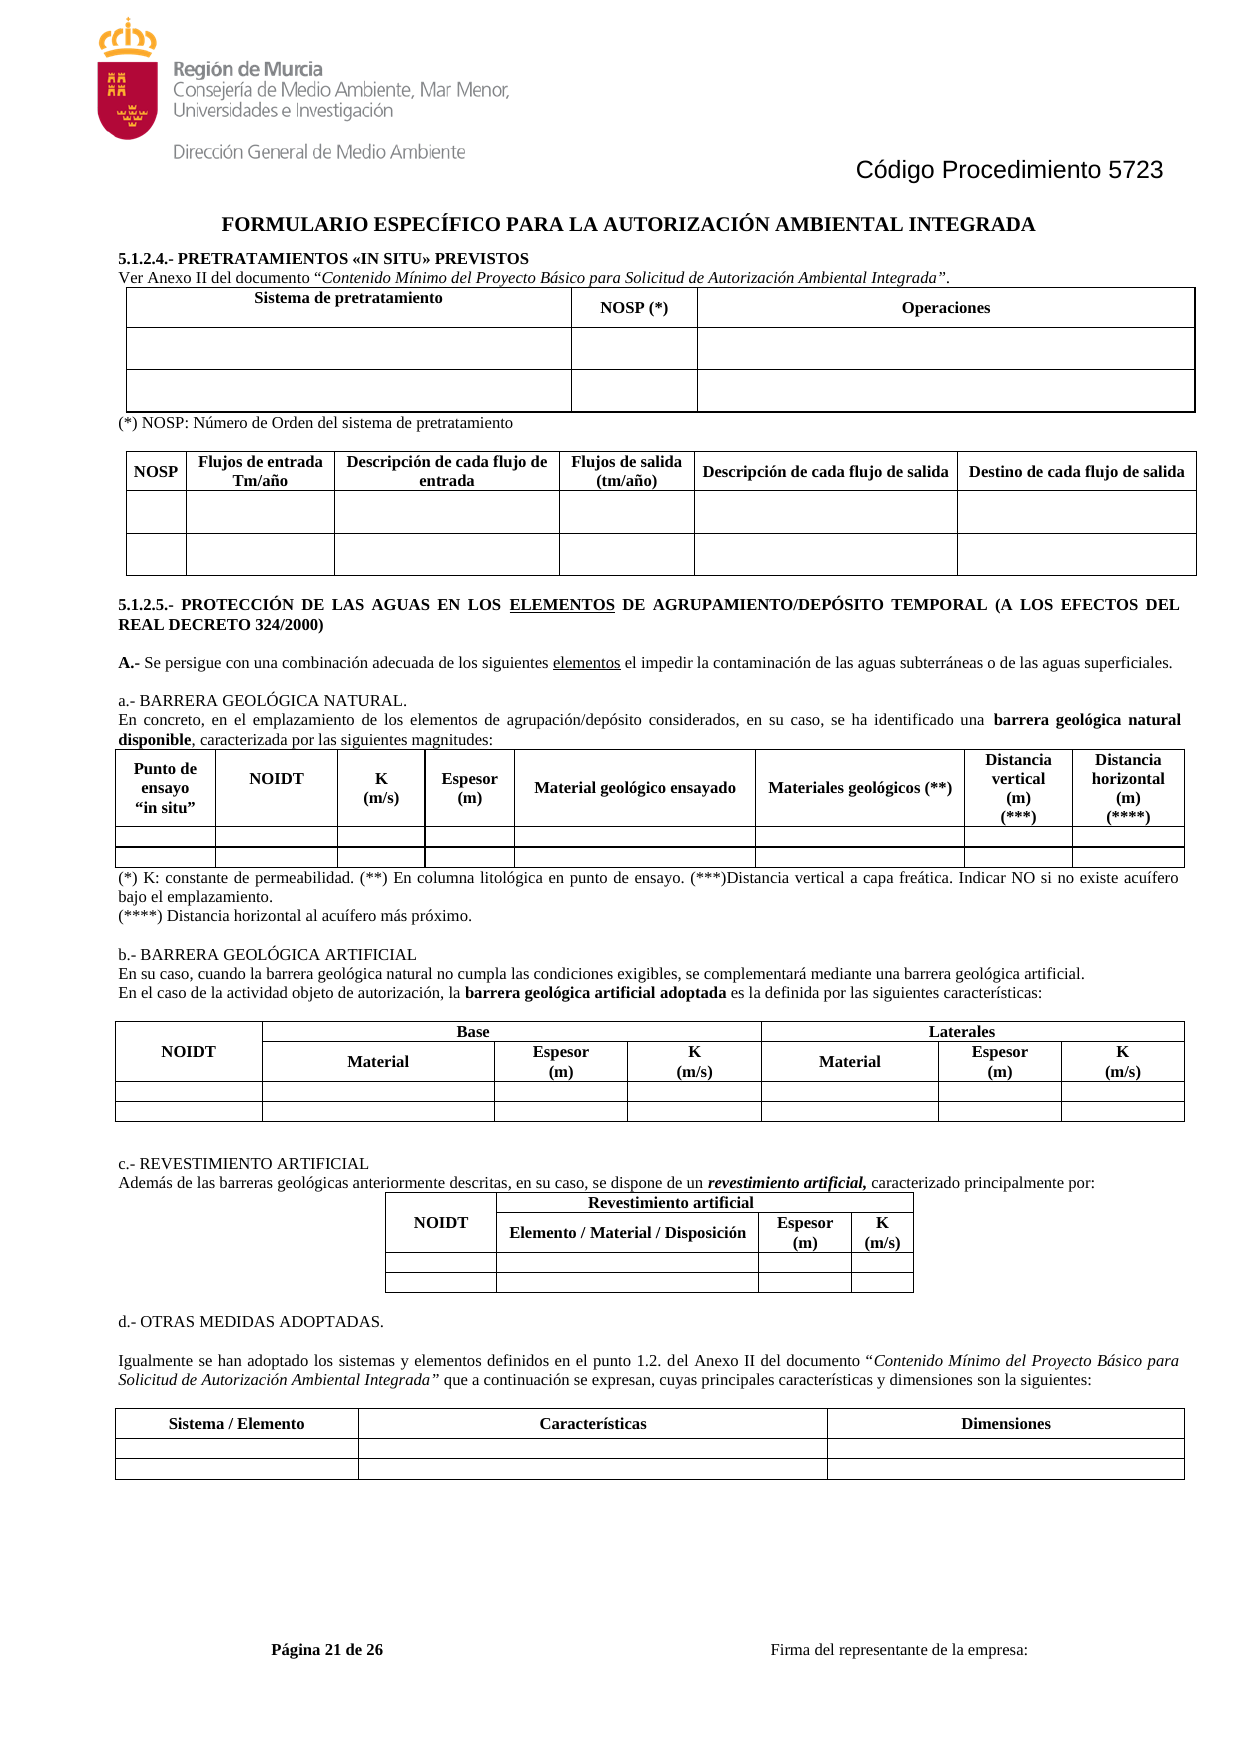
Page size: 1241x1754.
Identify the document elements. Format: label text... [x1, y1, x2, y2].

table_header [116, 1022, 262, 1041]
table_cell [216, 848, 337, 867]
table_cell [759, 1253, 851, 1272]
table_cell Espesor (m) [495, 1042, 627, 1081]
text En su caso, cuando la barrera geológica natural no cumpla las condiciones exigibles, se complementará mediante una barrera geológica artificial. [118, 963, 1181, 983]
table_header Base [318, 1022, 628, 1041]
table_cell [338, 848, 424, 867]
table_header [386, 1193, 496, 1212]
table_cell [515, 848, 755, 867]
text Además de las barreras geológicas anteriormente descritas, en su caso, se dispone de un revestimiento artificial, caracterizado principalmente por: [118, 1173, 1181, 1192]
table_header Flujos de salida (tm/año) [560, 452, 694, 490]
table_cell [335, 534, 559, 575]
table_header Distancia vertical (m) (***) [965, 750, 1072, 826]
table_cell [560, 534, 694, 575]
table_cell [965, 827, 1072, 846]
table_header Características [359, 1409, 827, 1438]
table_cell [116, 1439, 358, 1458]
table_cell [497, 1273, 758, 1292]
table_cell [127, 534, 186, 575]
table_cell [1062, 1102, 1184, 1121]
text c.- REVESTIMIENTO ARTIFICIAL [118, 1154, 1181, 1173]
table_cell [572, 370, 697, 411]
table_cell [116, 1459, 358, 1478]
text a.- BARRERA GEOLÓGICA NATURAL. [118, 691, 1181, 710]
table_cell [756, 848, 964, 867]
table_cell [759, 1273, 851, 1292]
table_cell [628, 1082, 761, 1101]
table_cell [958, 534, 1196, 575]
table_cell [187, 534, 334, 575]
table_header [804, 1193, 913, 1212]
table_cell [762, 1082, 938, 1101]
text 5.1.2.5.- PROTECCIÓN DE LAS AGUAS EN LOS ELEMENTOS DE AGRUPAMIENTO/DEPÓSITO TEMPORAL (A LOS EFECTOS DEL REAL DECRETO 324/2000) [118, 595, 1181, 633]
text d.- OTRAS MEDIDAS ADOPTADAS. [118, 1312, 1181, 1331]
table_cell [359, 1439, 827, 1458]
table_cell [560, 491, 694, 533]
table_header Sistema de pretratamiento [127, 288, 571, 327]
table_cell [216, 827, 337, 846]
table_cell K (m/s) [628, 1042, 761, 1081]
table_cell [628, 1102, 761, 1121]
text En el caso de la actividad objeto de autorización, la barrera geológica artificial adoptada es la definida por las siguientes características: [118, 983, 1181, 1002]
text Ver Anexo II del documento “Contenido Mínimo del Proyecto Básico para Solicitud de Autorización Ambiental Integrada”. [118, 268, 1181, 287]
table_cell [698, 370, 1194, 411]
table_header Punto de ensayo “in situ” [116, 750, 215, 826]
table_cell [698, 328, 1194, 369]
table_header Material geológico ensayado [515, 750, 755, 826]
table_cell K (m/s) [852, 1213, 913, 1252]
text En concreto, en el emplazamiento de los elementos de agrupación/depósito considerados, en su caso, se ha identificado una barrera geológica natural disponible, caracterizada por las siguientes magnitudes: [118, 710, 1181, 748]
table_header [762, 1022, 862, 1041]
text b.- BARRERA GEOLÓGICA ARTIFICIAL [118, 944, 1181, 963]
table_header Distancia horizontal (m) (****) [1073, 750, 1184, 826]
table_header Revestimiento artificial [538, 1193, 804, 1212]
table_header Dimensiones [828, 1409, 1184, 1438]
table_cell [965, 848, 1072, 867]
table_cell [127, 328, 571, 369]
table_header NOSP [127, 452, 186, 490]
table_header Descripción de cada flujo de entrada [335, 452, 559, 490]
table_cell [695, 534, 957, 575]
table_cell [116, 1082, 262, 1101]
table_cell [127, 491, 186, 533]
table_cell [1062, 1082, 1184, 1101]
table_cell Espesor (m) [759, 1213, 851, 1252]
table_cell [762, 1102, 938, 1121]
table_header [263, 1022, 318, 1041]
text Igualmente se han adoptado los sistemas y elementos definidos en el punto 1.2. del Anexo II del documento “Contenido Mínimo del Proyecto Básico para Solicitud de Autorización Ambiental Integrada” que a continuación se expresan, cuyas principales características y dimensiones son la siguientes: [118, 1351, 1181, 1389]
text (*) K: constante de permeabilidad. (**) En columna litológica en punto de ensayo. (***)Distancia vertical a capa freática. Indicar NO si no existe acuífero bajo el emplazamiento. [118, 868, 1181, 906]
table_cell [497, 1253, 758, 1272]
table_cell [828, 1459, 1184, 1478]
table_cell K (m/s) [1062, 1042, 1184, 1081]
table_cell [572, 328, 697, 369]
table_cell [116, 827, 215, 846]
table_cell [335, 491, 559, 533]
table_cell [852, 1273, 913, 1292]
table_cell [426, 848, 514, 867]
table_cell [495, 1082, 627, 1101]
table_cell Material [263, 1042, 494, 1081]
table_cell NOIDT [386, 1212, 496, 1252]
text 5.1.2.4.- PRETRATAMIENTOS «IN SITU» PREVISTOS [118, 249, 1181, 268]
table_cell [756, 827, 964, 846]
table_cell Elemento / Material / Disposición [497, 1213, 758, 1252]
table_header NOIDT [216, 750, 337, 826]
text A.- Se persigue con una combinación adecuada de los siguientes elementos el impedir la contaminación de las aguas subterráneas o de las aguas superficiales. [118, 653, 1181, 672]
table_cell [939, 1082, 1061, 1101]
table_header Materiales geológicos (**) [756, 750, 964, 826]
table_header Flujos de entrada Tm/año [187, 452, 334, 490]
table_cell NOIDT [116, 1041, 262, 1081]
table_cell [515, 827, 755, 846]
table_header [628, 1022, 761, 1041]
table_header Operaciones [698, 288, 1194, 327]
table_cell [1073, 848, 1184, 867]
table_header Descripción de cada flujo de salida [695, 452, 957, 490]
table_cell [828, 1439, 1184, 1458]
table_cell [426, 827, 514, 846]
table_cell [386, 1253, 496, 1272]
table_header Laterales [862, 1022, 1061, 1041]
table_cell [939, 1102, 1061, 1121]
table_cell [263, 1102, 494, 1121]
table_header Sistema / Elemento [116, 1409, 358, 1438]
table_cell [338, 827, 424, 846]
table_header K (m/s) [338, 750, 424, 826]
table_cell [852, 1253, 913, 1272]
text (****) Distancia horizontal al acuífero más próximo. [118, 906, 1181, 925]
table_header [1061, 1022, 1184, 1041]
table_cell Material [762, 1042, 938, 1081]
table_header [497, 1193, 538, 1212]
table_cell [263, 1082, 494, 1101]
table_cell [116, 848, 215, 867]
table_cell [386, 1273, 496, 1292]
table_cell [127, 370, 571, 411]
table_cell [359, 1459, 827, 1478]
table_cell Espesor (m) [939, 1042, 1061, 1081]
table_header Espesor (m) [426, 750, 514, 826]
table_cell [187, 491, 334, 533]
table_header Destino de cada flujo de salida [958, 452, 1196, 490]
table_cell [695, 491, 957, 533]
table_header NOSP (*) [572, 288, 697, 327]
table_cell [958, 491, 1196, 533]
table_cell [495, 1102, 627, 1121]
text (*) NOSP: Número de Orden del sistema de pretratamiento [118, 412, 1181, 432]
table_cell [116, 1102, 262, 1121]
table_cell [1073, 827, 1184, 846]
picture [14, 0, 710, 179]
